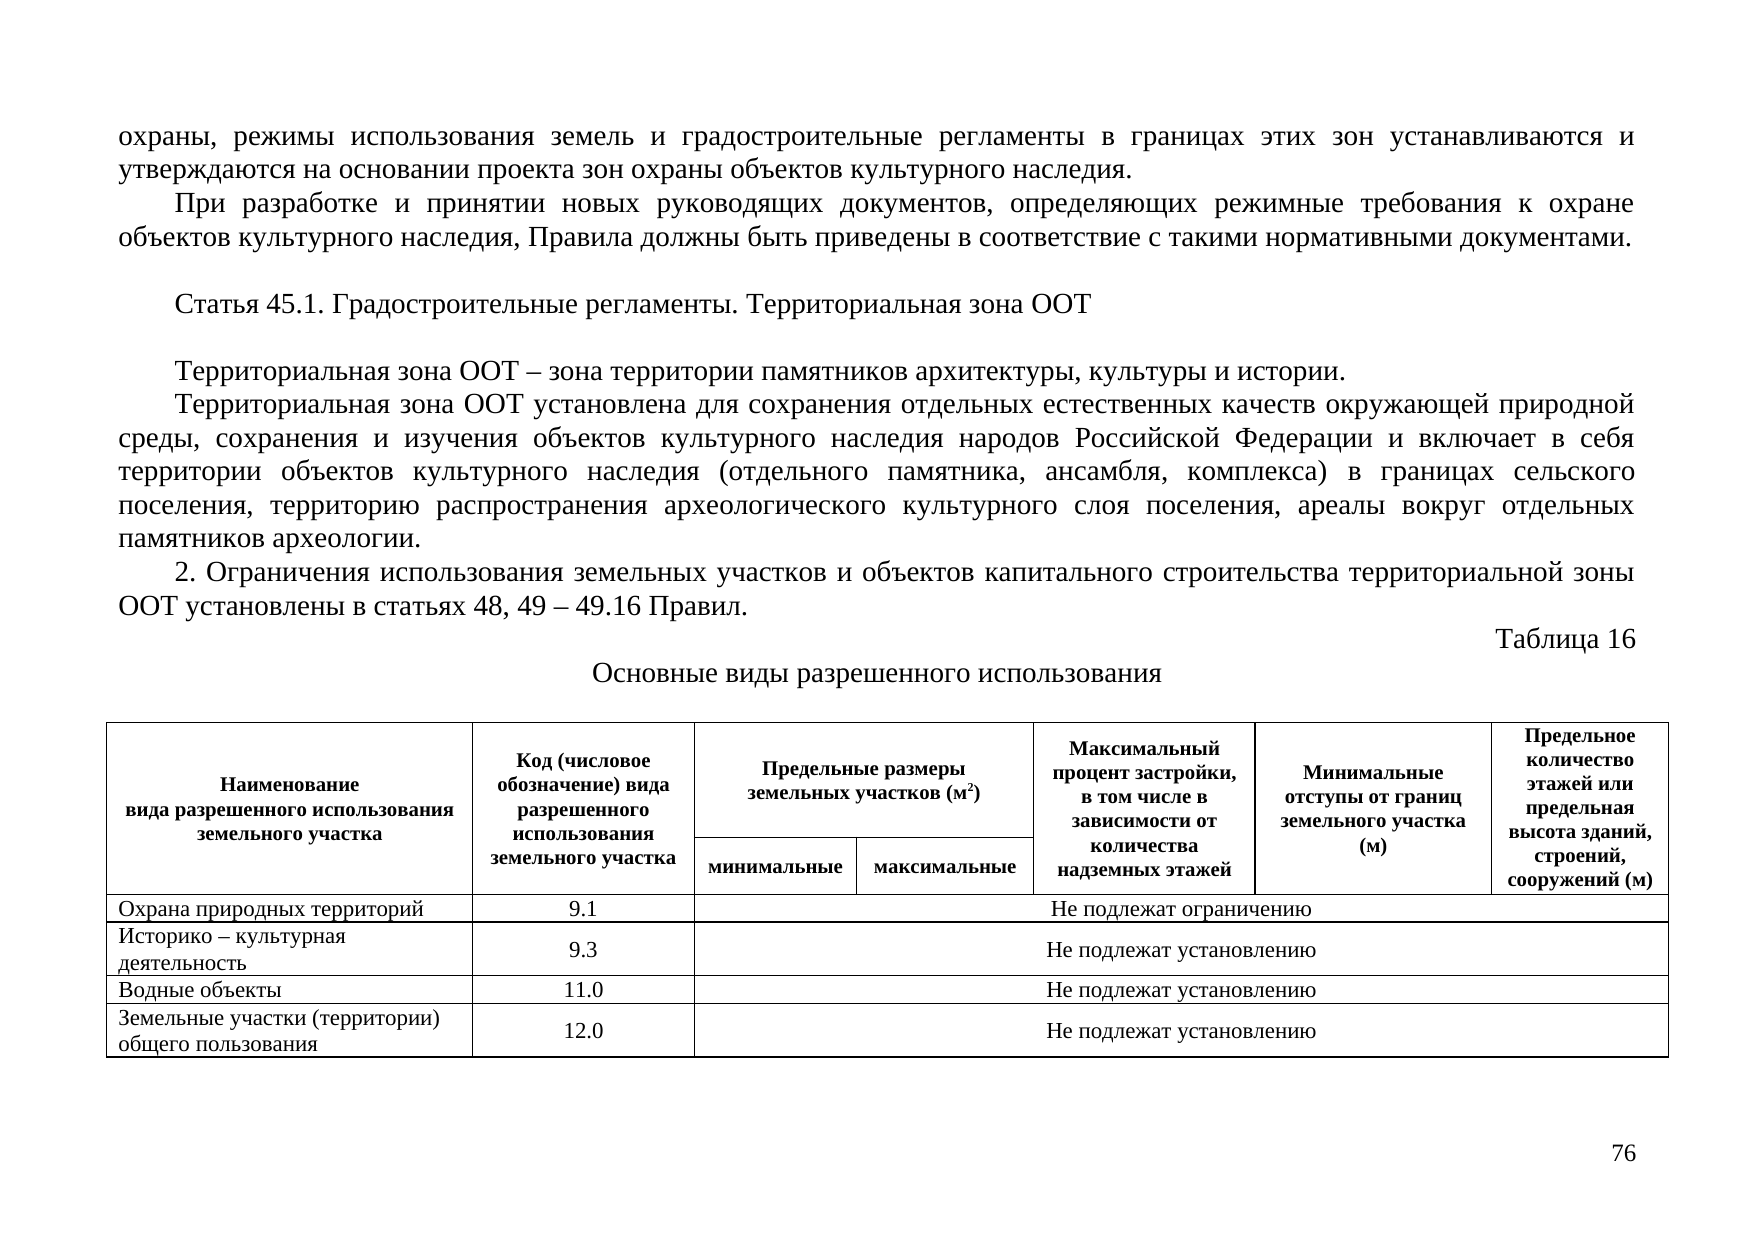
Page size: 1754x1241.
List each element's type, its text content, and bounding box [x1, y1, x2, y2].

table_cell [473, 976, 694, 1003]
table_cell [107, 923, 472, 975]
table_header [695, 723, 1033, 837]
text 2. Ограничения использования земельных участков и объектов капитального строительства территориальной зоны ООТ установлены в статьях 48, 49 – 49.16 Правил. [118, 554, 1636, 621]
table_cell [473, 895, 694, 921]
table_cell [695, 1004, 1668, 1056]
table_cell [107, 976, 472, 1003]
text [118, 118, 1636, 185]
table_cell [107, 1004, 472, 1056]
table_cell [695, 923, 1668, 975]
text Территориальная зона ООТ – зона территории памятников архитектуры, культуры и истории. [118, 353, 1636, 386]
text Территориальная зона ООТ установлена для сохранения отдельных естественных качеств окружающей природной среды, сохранения и изучения объектов культурного наследия народов Российской Федерации и включает в себя территории объектов культурного наследия (отдельного памятника, ансамбля, комплекса) в границах сельского поселения, территорию распространения археологического культурного слоя поселения, ареалы вокруг отдельных памятников археологии. [118, 386, 1636, 554]
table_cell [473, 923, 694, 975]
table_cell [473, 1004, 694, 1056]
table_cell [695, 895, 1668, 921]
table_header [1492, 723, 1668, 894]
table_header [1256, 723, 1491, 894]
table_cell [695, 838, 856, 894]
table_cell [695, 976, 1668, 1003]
text Статья 45.1. Градостроительные регламенты. Территориальная зона ООТ [118, 286, 1636, 319]
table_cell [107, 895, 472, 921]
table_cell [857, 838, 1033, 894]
text Таблица 16 [118, 621, 1636, 655]
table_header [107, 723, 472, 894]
text Основные виды разрешенного использования [118, 655, 1636, 688]
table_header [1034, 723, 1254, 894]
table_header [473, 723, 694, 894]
text При разработке и принятии новых руководящих документов, определяющих режимные требования к охране объектов культурного наследия, Правила должны быть приведены в соответствие с такими нормативными документами. [118, 185, 1636, 252]
